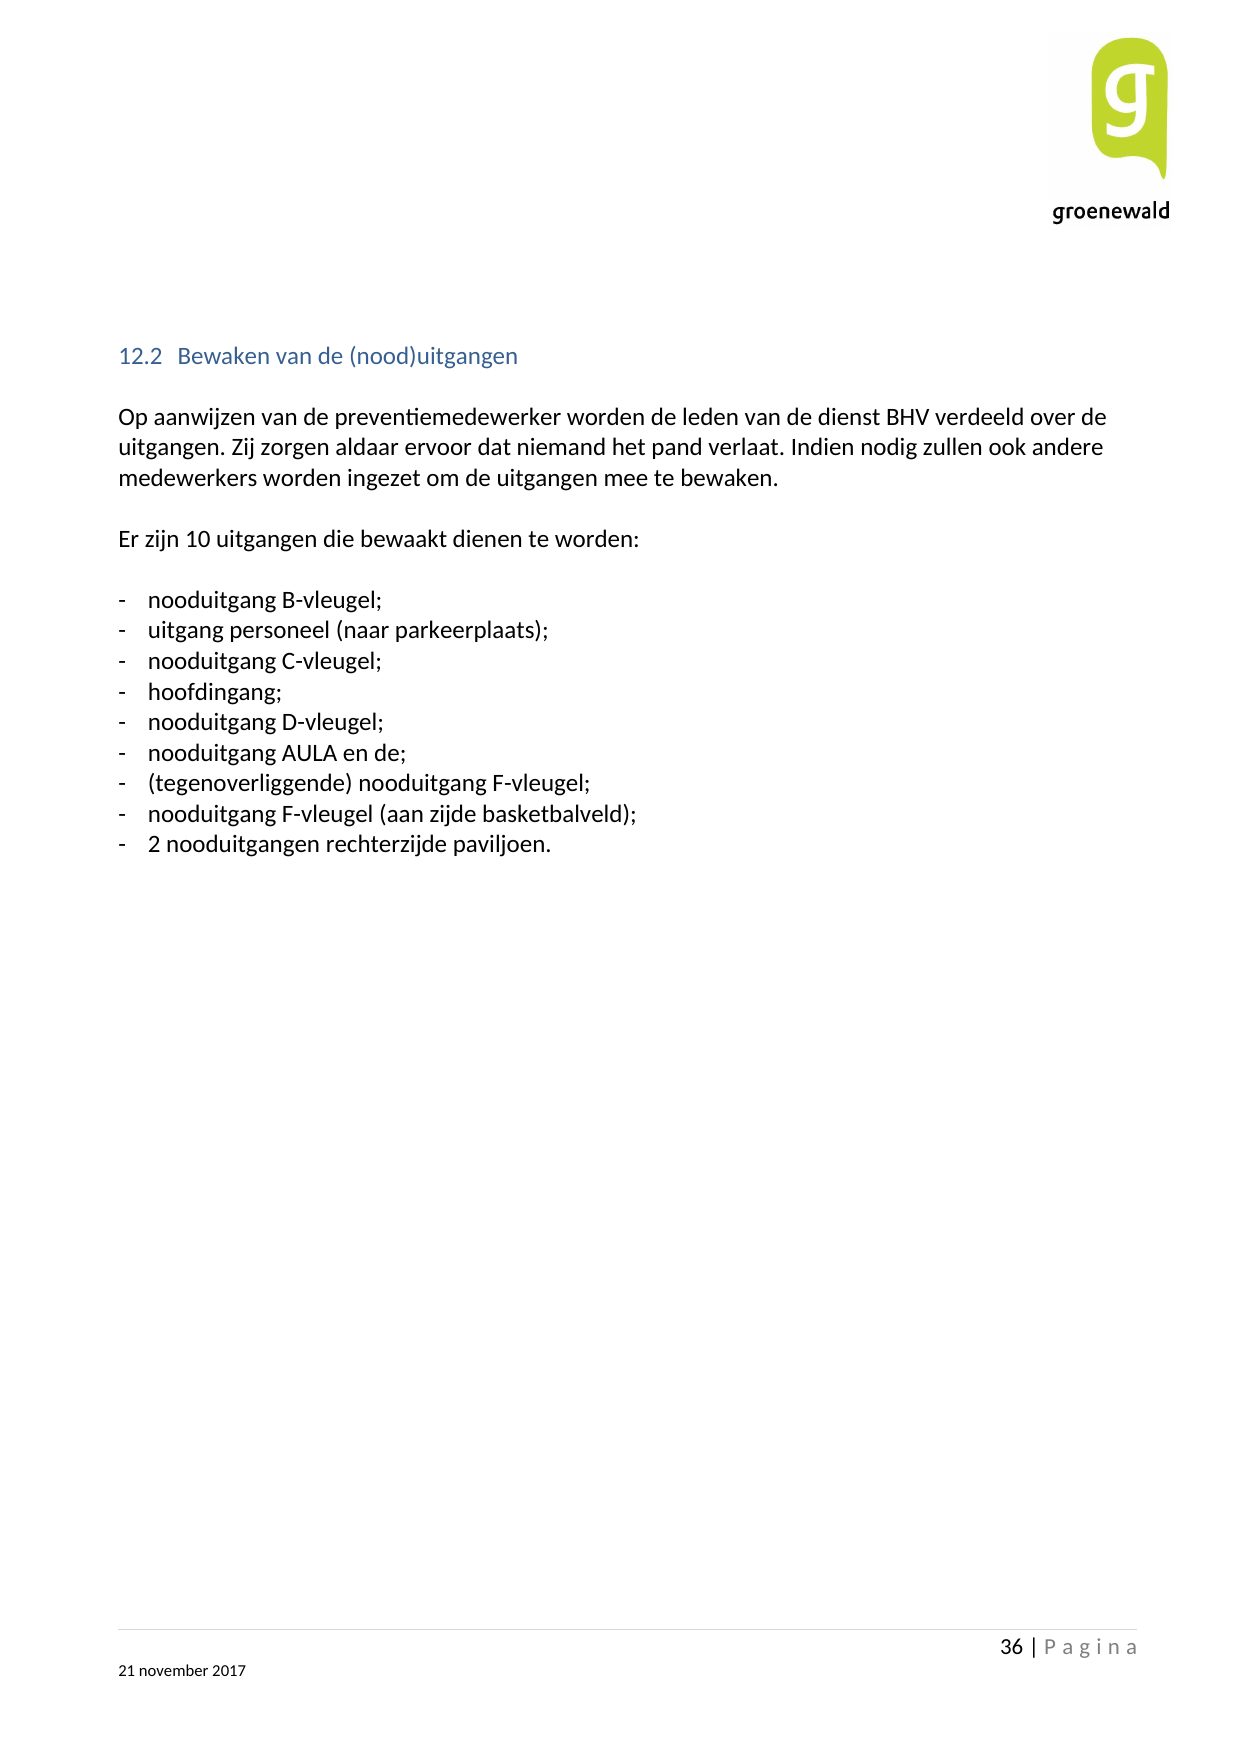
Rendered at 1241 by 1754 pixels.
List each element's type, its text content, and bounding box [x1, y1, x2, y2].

text - (tegenoverliggende) nooduitgang F-vleugel; [118, 767, 1137, 798]
text Er zijn 10 uitgangen die bewaakt dienen te worden: [118, 523, 1137, 554]
text - nooduitgang F-vleugel (aan zijde basketbalveld); [118, 798, 1137, 828]
text - nooduitgang B-vleugel; [118, 584, 1137, 615]
text - nooduitgang D-vleugel; [118, 706, 1137, 737]
text - uitgang personeel (naar parkeerplaats); [118, 615, 1137, 645]
text - 2 nooduitgangen rechterzijde paviljoen. [118, 828, 1137, 859]
text Op aanwijzen van de preventiemedewerker worden de leden van de dienst BHV verdeeld over de uitgangen. Zij zorgen aldaar ervoor dat niemand het pand verlaat. Indien nodig zullen ook andere medewerkers worden ingezet om de uitgangen mee te bewaken. [118, 401, 1137, 493]
text 12.2 Bewaken van de (nood)uitgangen [118, 340, 1137, 371]
text - hoofdingang; [118, 676, 1137, 706]
text - nooduitgang C-vleugel; [118, 645, 1137, 676]
text - nooduitgang AULA en de; [118, 737, 1137, 767]
picture [1048, 32, 1174, 230]
